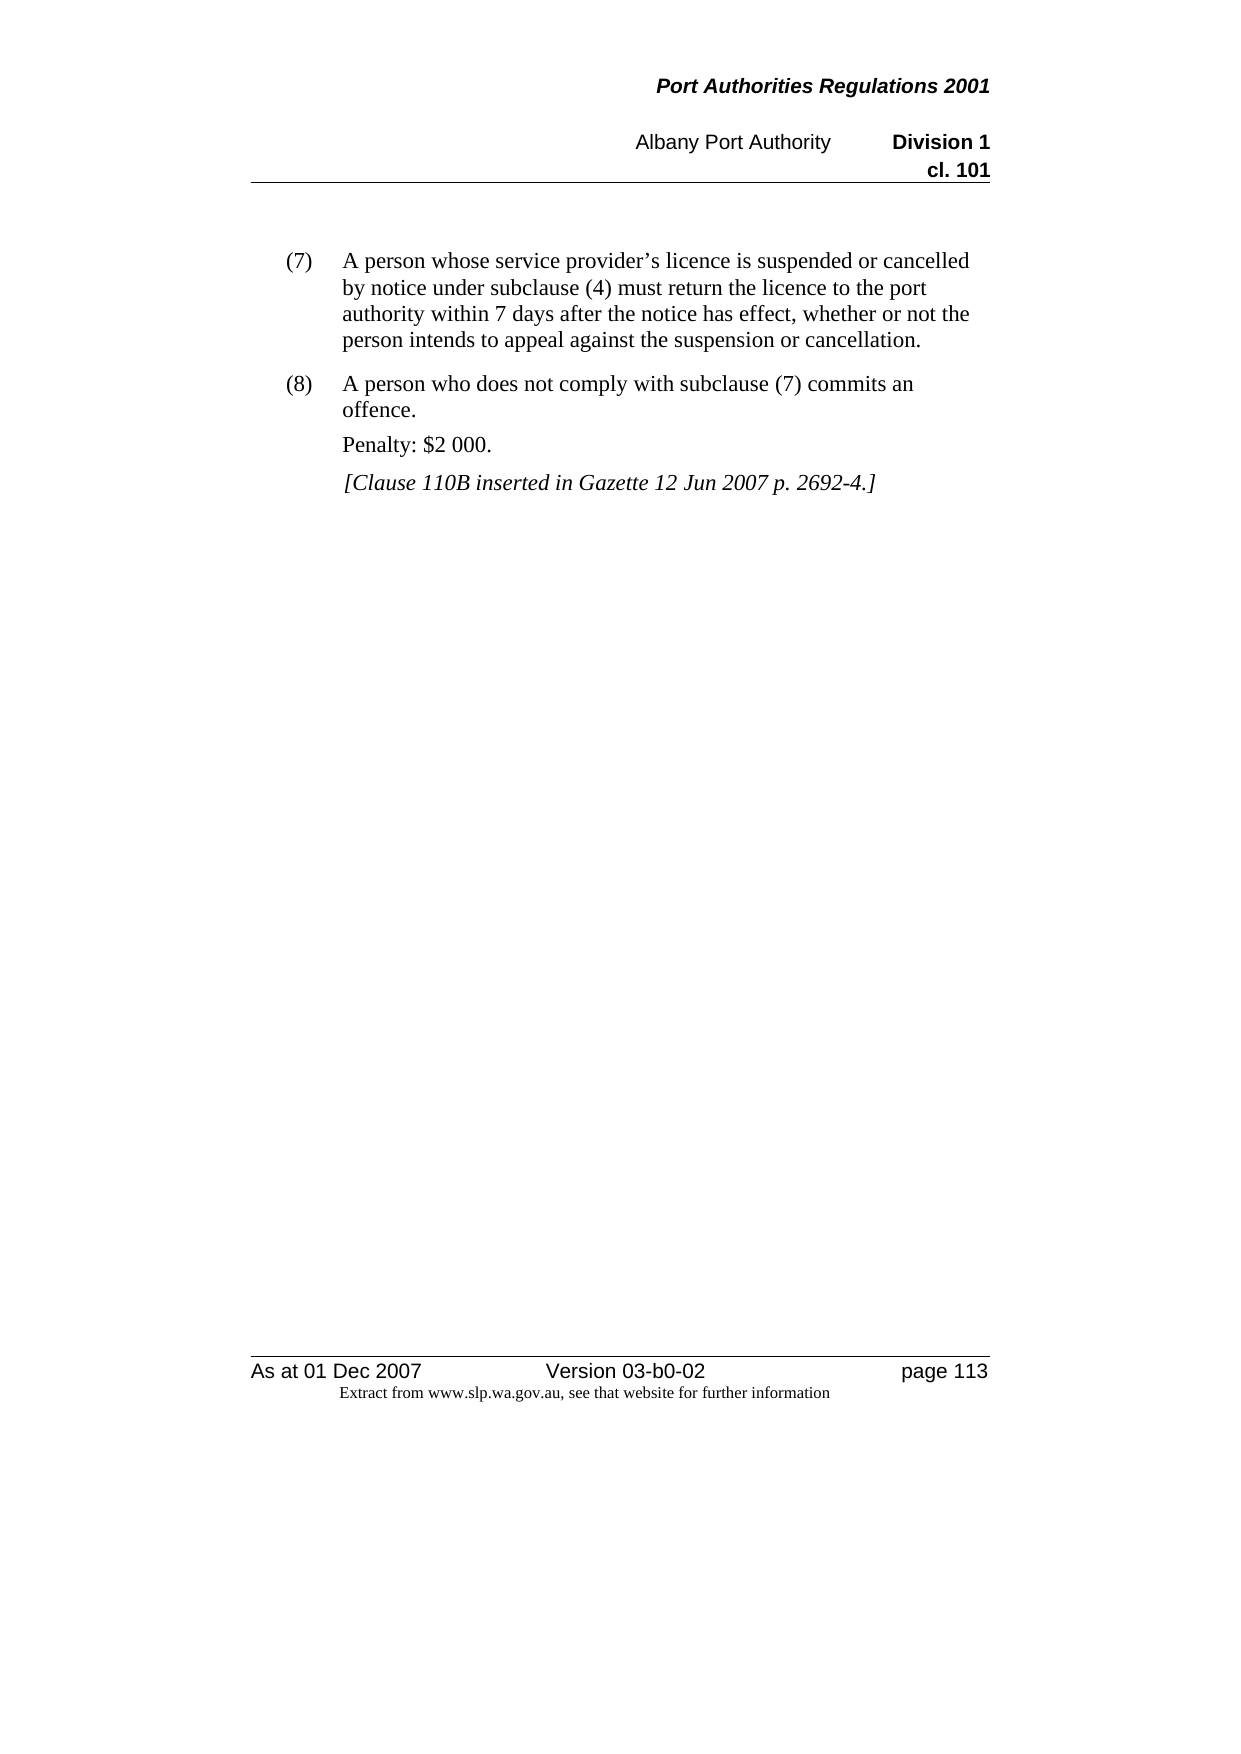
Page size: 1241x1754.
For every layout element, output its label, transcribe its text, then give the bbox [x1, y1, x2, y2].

text [Clause 110B inserted in Gazette 12 Jun 2007 p. 2692-4.] [251, 469, 990, 496]
text Penalty: $2 000. [251, 431, 990, 457]
text (8) A person who does not comply with subclause (7) commits an offence. [251, 369, 990, 422]
text (7) A person whose service provider’s licence is suspended or cancelled by notice under subclause (4) must return the licence to the port authority within 7 days after the notice has effect, whether or not the person intends to appeal against the suspension or cancellation. [251, 247, 990, 353]
